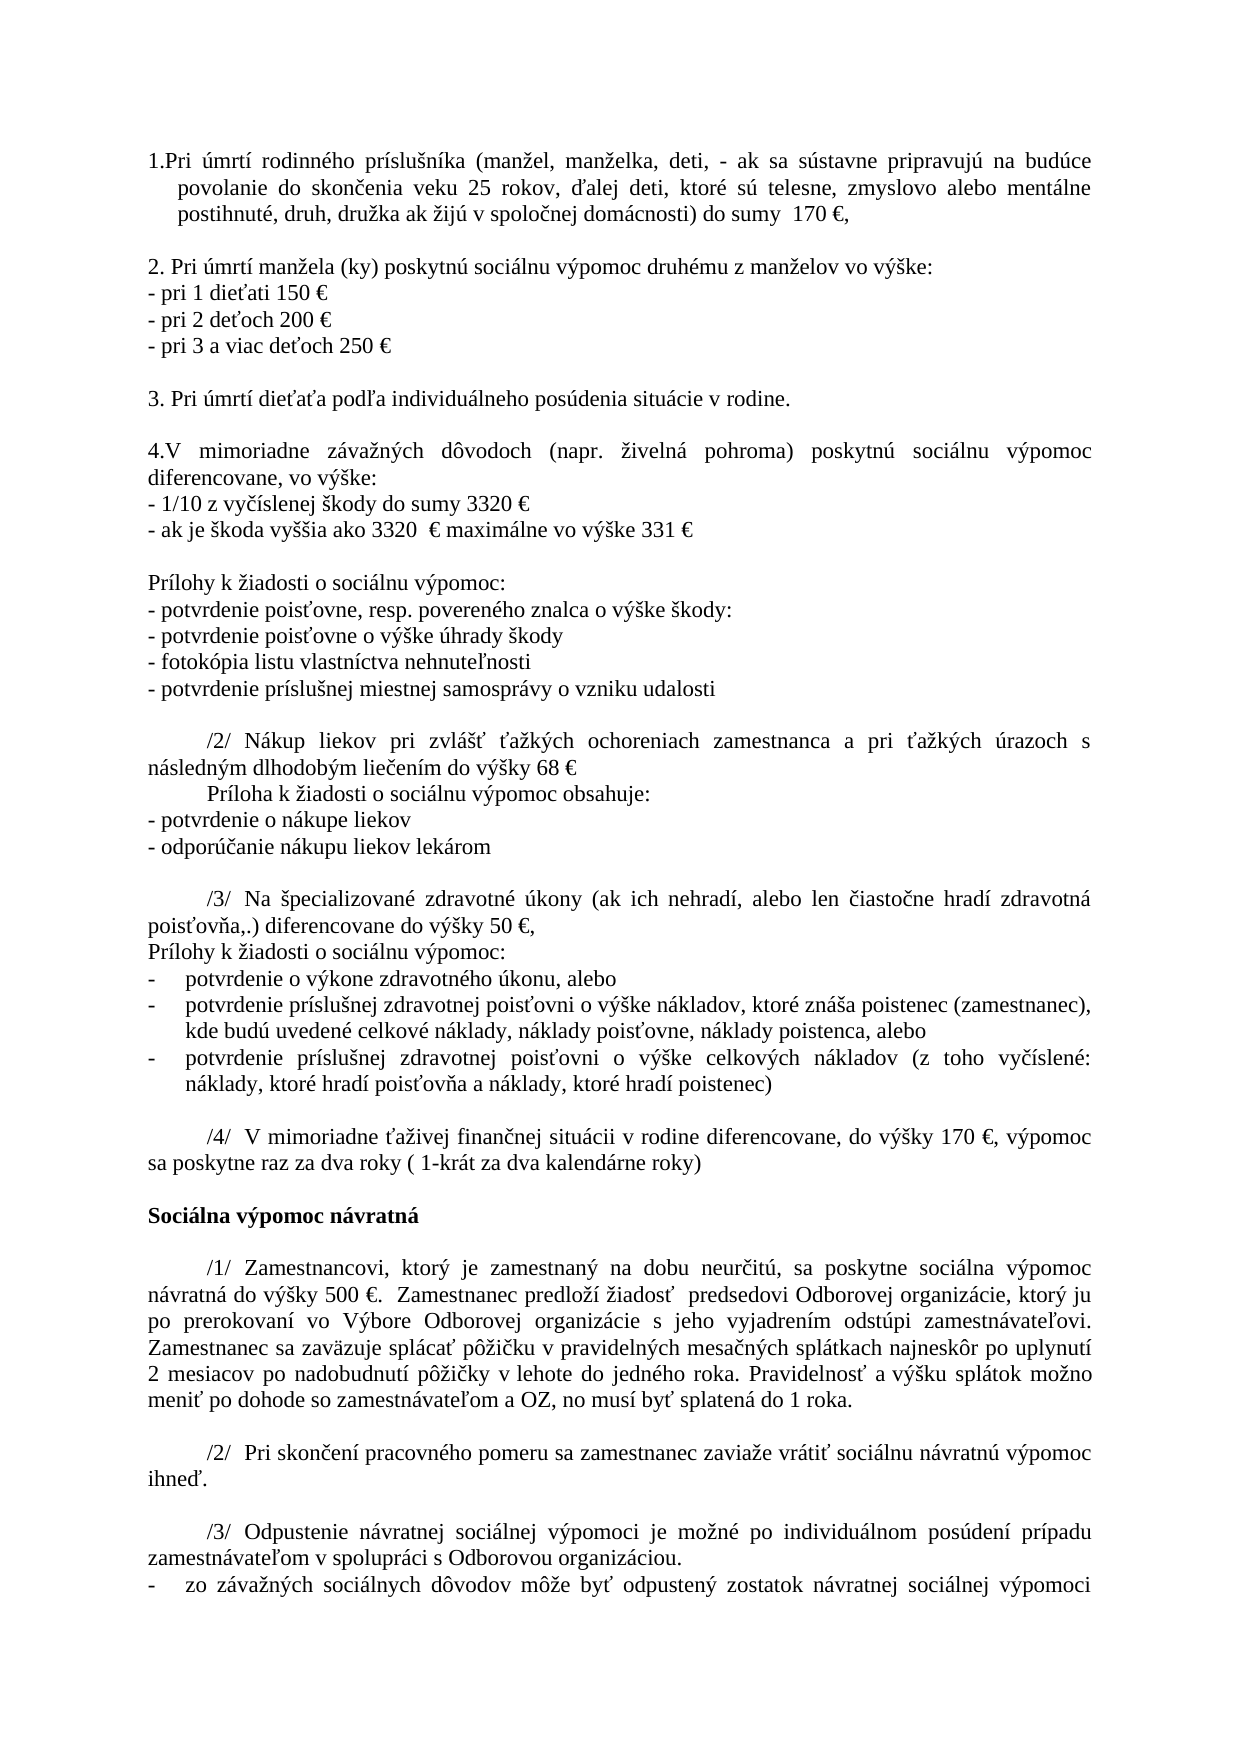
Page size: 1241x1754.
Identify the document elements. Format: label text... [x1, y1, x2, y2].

text 4.V mimoriadne závažných dôvodoch (napr. živelná pohroma) poskytnú sociálnu výpomoc diferencovane, vo výške: [148, 437, 1093, 490]
text - potvrdenie príslušnej miestnej samosprávy o vzniku udalosti [148, 675, 1093, 701]
list Odpustenie návratnej sociálnej výpomoci je možné po individuálnom posúdení prípadu zamestnávateľom v spolupráci s Odborovou organizáciou. [148, 1518, 1093, 1571]
text - potvrdenie poisťovne, resp. povereného znalca o výške škody: [148, 596, 1093, 622]
list potvrdenie príslušnej zdravotnej poisťovni o výške nákladov, ktoré znáša poistenec (zamestnanec), kde budú uvedené celkové náklady, náklady poisťovne, náklady poistenca, alebo [148, 991, 1093, 1044]
text - potvrdenie o nákupe liekov [148, 806, 1093, 833]
list V mimoriadne ťaživej finančnej situácii v rodine diferencovane, do výšky 170 €, výpomoc sa poskytne raz za dva roky ( 1-krát za dva kalendárne roky) [148, 1123, 1093, 1175]
text Príloha k žiadosti o sociálnu výpomoc obsahuje: [148, 780, 1093, 806]
text 3. Pri úmrtí dieťaťa podľa individuálneho posúdenia situácie v rodine. [148, 385, 1093, 411]
text - fotokópia listu vlastníctva nehnuteľnosti [148, 648, 1093, 675]
text - potvrdenie poisťovne o výške úhrady škody [148, 622, 1093, 648]
text - 1/10 z vyčíslenej škody do sumy 3320 € [148, 490, 1093, 517]
text Prílohy k žiadosti o sociálnu výpomoc: [148, 569, 1093, 596]
list Na špecializované zdravotné úkony (ak ich nehradí, alebo len čiastočne hradí zdravotná poisťovňa,.) diferencovane do výšky 50 €, [148, 886, 1093, 938]
list Zamestnancovi, ktorý je zamestnaný na dobu neurčitú, sa poskytne sociálna výpomoc návratná do výšky 500 €. Zamestnanec predloží žiadosť predsedovi Odborovej organizácie, ktorý ju po prerokovaní vo Výbore Odborovej organizácie s jeho vyjadrením odstúpi zamestnávateľovi. Zamestnanec sa zaväzuje splácať pôžičku v pravidelných mesačných splátkach najneskôr po uplynutí 2 mesiacov po nadobudnutí pôžičky v lehote do jedného roka. Pravidelnosť a výšku splátok možno meniť po dohode so zamestnávateľom a OZ, no musí byť splatená do 1 roka. [148, 1254, 1093, 1413]
text 1.Pri úmrtí rodinného príslušníka (manžel, manželka, deti, - ak sa sústavne pripravujú na budúce povolanie do skončenia veku 25 rokov, ďalej deti, ktoré sú telesne, zmyslovo alebo mentálne postihnuté, druh, družka ak žijú v spoločnej domácnosti) do sumy 170 €, [148, 148, 1093, 227]
text - pri 2 deťoch 200 € [148, 306, 1093, 332]
text - pri viac deťoch 250 € [148, 332, 1093, 358]
text - pri 1 dieťati 150 € [148, 279, 1093, 306]
text - odporúčanie nákupu liekov lekárom [148, 833, 1093, 859]
text - ak je škoda vyššia ako 3320 € maximálne vo výške 331 € [148, 517, 1093, 543]
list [148, 1571, 1093, 1597]
list Nákup liekov pri zvlášť ťažkých ochoreniach zamestnanca a pri ťažkých úrazoch s následným dlhodobým liečením do výšky 68 € [148, 727, 1093, 780]
list potvrdenie príslušnej zdravotnej poisťovni o výške celkových nákladov (z toho vyčíslené: náklady, ktoré hradí poisťovňa a náklady, ktoré hradí poistenec) [148, 1044, 1093, 1096]
list potvrdenie o výkone zdravotného úkonu, alebo [148, 964, 1093, 991]
text Prílohy k žiadosti o sociálnu výpomoc: [148, 938, 1093, 964]
subtitle Sociálna výpomoc návratná [148, 1202, 1093, 1228]
text 2. Pri úmrtí manžela (ky) poskytnú sociálnu výpomoc druhému z manželov vo výške: [148, 253, 1093, 279]
list Pri skončení pracovného pomeru sa zamestnanec zaviaže vrátiť sociálnu návratnú výpomoc ihneď. [148, 1439, 1093, 1492]
